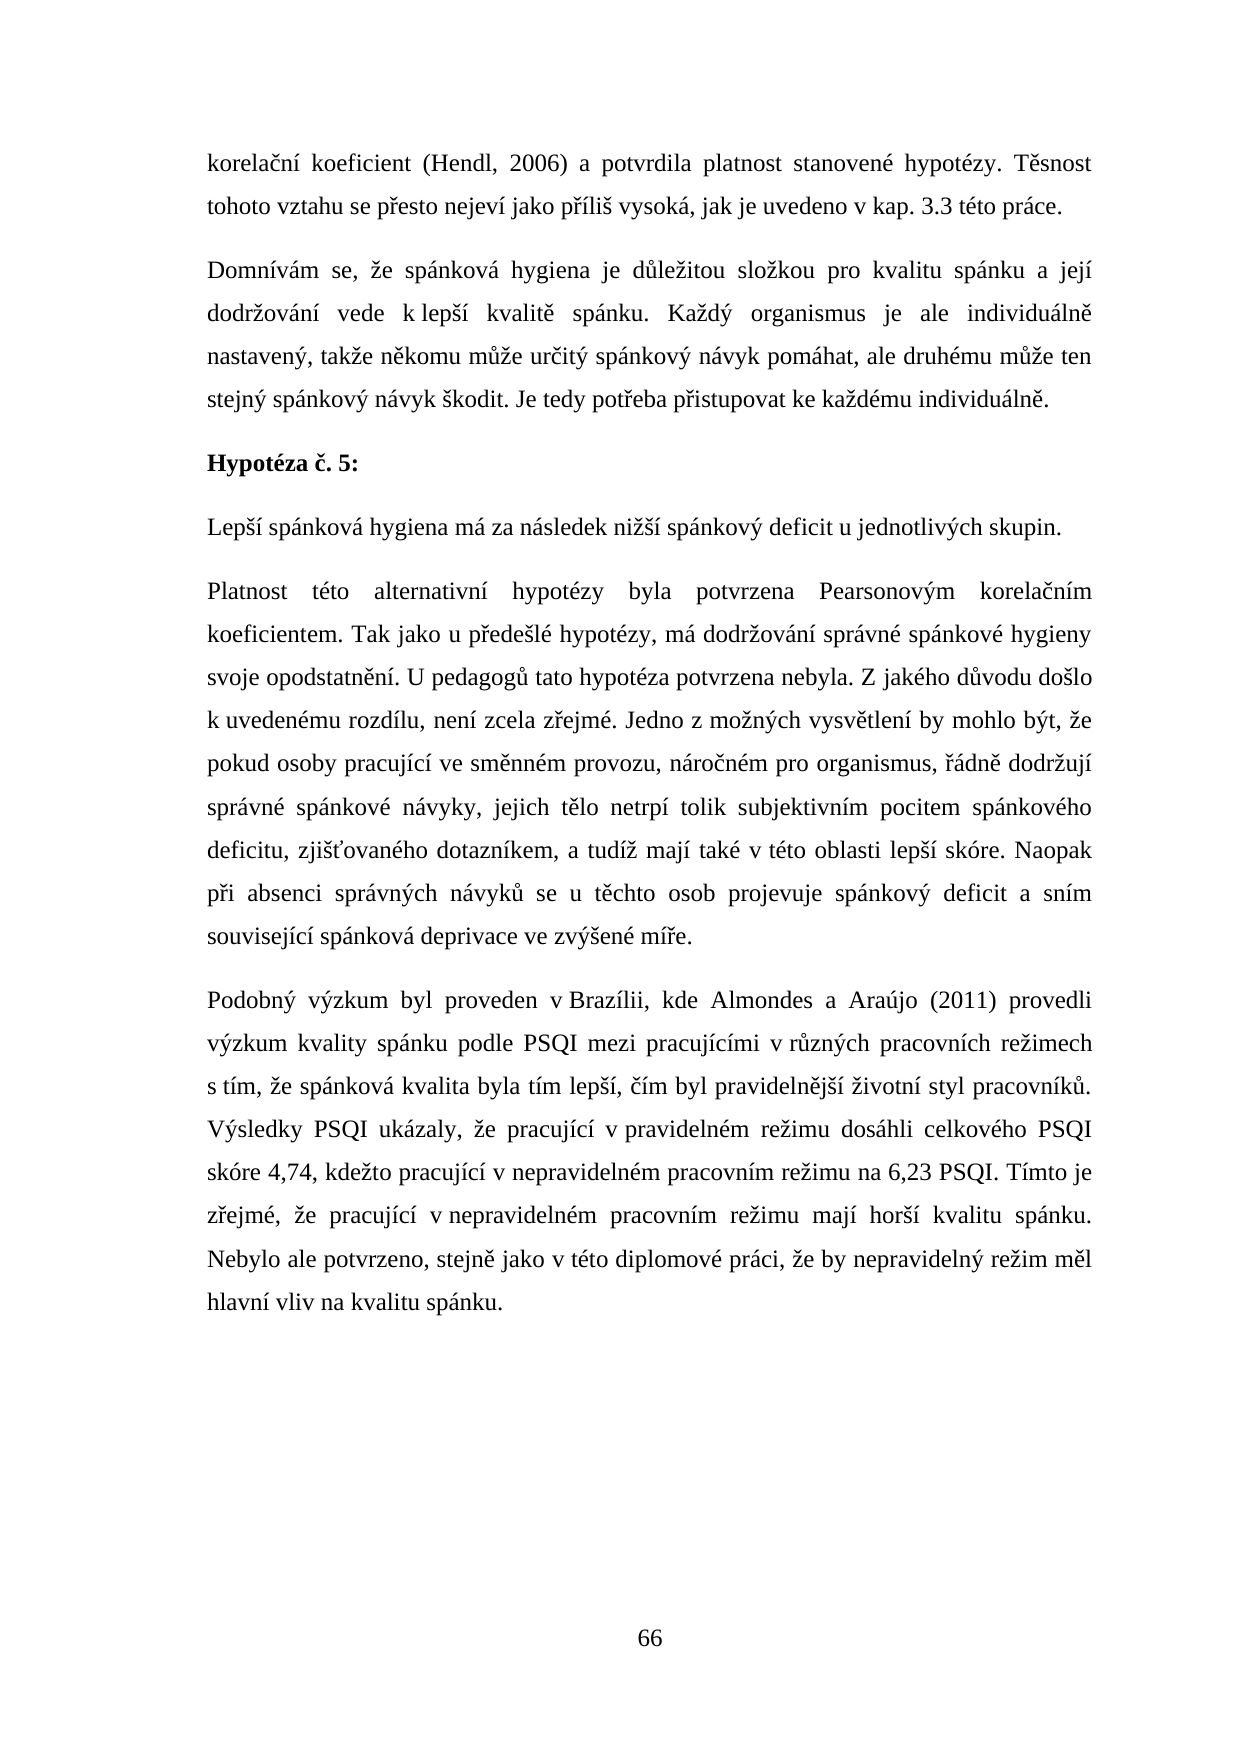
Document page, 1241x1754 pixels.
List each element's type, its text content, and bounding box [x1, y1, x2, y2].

text Podobný výzkum byl proveden v Brazílii, kde Almondes a Araújo (2011) provedli výzkum kvality spánku podle PSQI mezi pracujícími v různých pracovních režimech s tím, že spánková kvalita byla tím lepší, čím byl pravidelnější životní styl pracovníků. Výsledky PSQI ukázaly, že pracující v pravidelném režimu dosáhli celkového PSQI skóre 4,74, kdežto pracující v nepravidelném pracovním režimu na 6,23 PSQI. Tímto je zřejmé, že pracující v nepravidelném pracovním režimu mají horší kvalitu spánku. Nebylo ale potvrzeno, stejně jako v této diplomové práci, že by nepravidelný režim měl hlavní vliv na kvalitu spánku. [207, 985, 1092, 1316]
text Platnost této alternativní hypotézy byla potvrzena Pearsonovým korelačním koeficientem. Tak jako u předešlé hypotézy, má dodržování správné spánkové hygieny svoje opodstatnění. U pedagogů tato hypotéza potvrzena nebyla. Z jakého důvodu došlo k uvedenému rozdílu, není zcela zřejmé. Jedno z možných vysvětlení by mohlo být, že pokud osoby pracující ve směnném provozu, náročném pro organismus, řádně dodržují správné spánkové návyky, jejich tělo netrpí tolik subjektivním pocitem spánkového deficitu, zjišťovaného dotazníkem, a tudíž mají také v této oblasti lepší skóre. Naopak při absenci správných návyků se u těchto osob projevuje spánkový deficit a sním související spánková deprivace ve zvýšené míře. [207, 576, 1092, 950]
text Lepší spánková hygiena má za následek nižší spánkový deficit u jednotlivých skupin. [207, 512, 1092, 541]
text Hypotéza č. 5: [207, 448, 1092, 477]
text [207, 148, 1092, 219]
text Domnívám se, že spánková hygiena je důležitou složkou pro kvalitu spánku a její dodržování vede k lepší kvalitě spánku. Každý organismus je ale individuálně nastavený, takže někomu může určitý spánkový návyk pomáhat, ale druhému může ten stejný spánkový návyk škodit. Je tedy potřeba přistupovat ke každému individuálně. [207, 255, 1092, 413]
